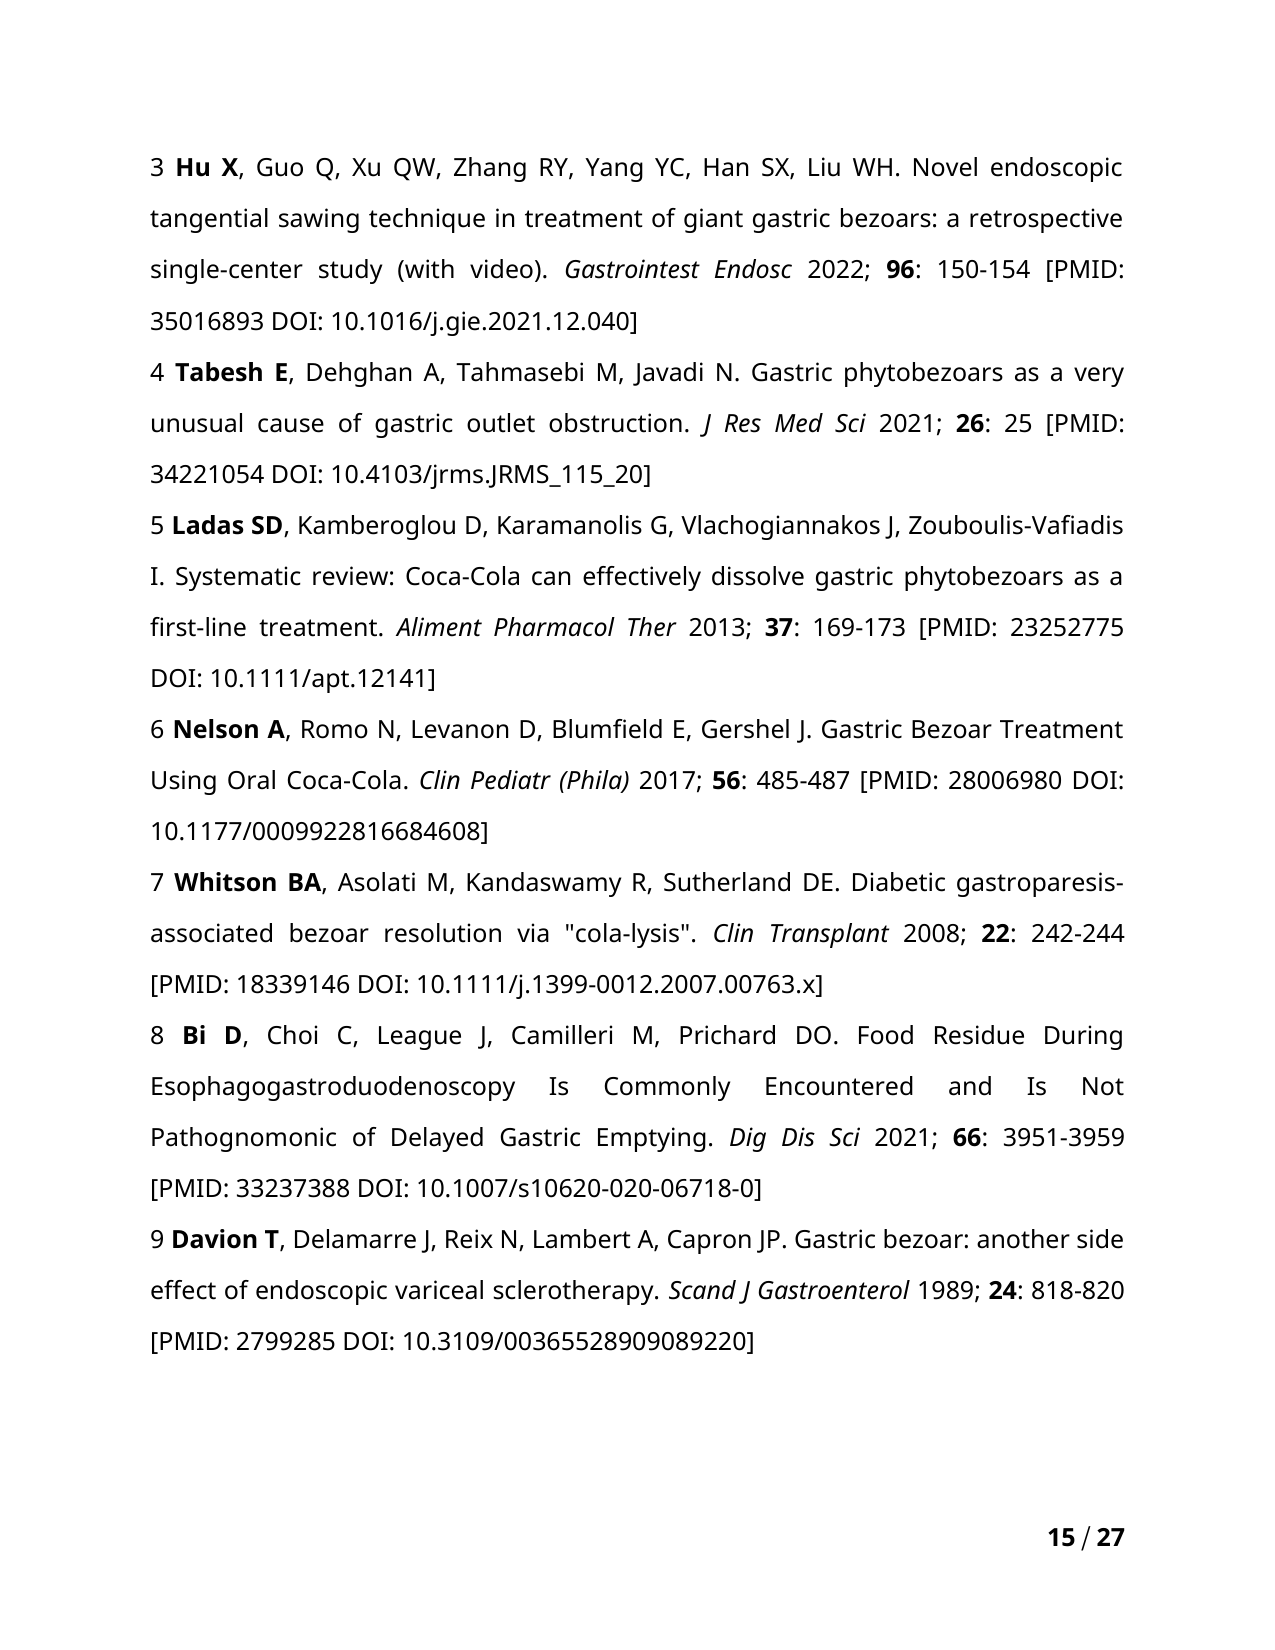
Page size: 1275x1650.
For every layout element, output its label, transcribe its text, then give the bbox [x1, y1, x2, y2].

text 3 Hu X, Guo Q, Xu QW, Zhang RY, Yang YC, Han SX, Liu WH. Novel endoscopic tangential sawing technique in treatment of giant gastric bezoars: a retrospective single-center study (with video). Gastrointest Endosc 2022; 96: 150-154 [PMID: 35016893 DOI: 10.1016/j.gie.2021.12.040] [150, 150, 1125, 337]
text 4 Tabesh E, Dehghan A, Tahmasebi M, Javadi N. Gastric phytobezoars as a very unusual cause of gastric outlet obstruction. J Res Med Sci 2021; 26: 25 [PMID: 34221054 DOI: 10.4103/jrms.JRMS_115_20] [150, 354, 1125, 490]
text 7 Whitson BA, Asolati M, Kandaswamy R, Sutherland DE. Diabetic gastroparesis-associated bezoar resolution via "cola-lysis". Clin Transplant 2008; 22: 242-244 [PMID: 18339146 DOI: 10.1111/j.1399-0012.2007.00763.x] [150, 864, 1125, 1001]
text 5 Ladas SD, Kamberoglou D, Karamanolis G, Vlachogiannakos J, Zouboulis-Vafiadis I. Systematic review: Coca-Cola can effectively dissolve gastric phytobezoars as a first-line treatment. Aliment Pharmacol Ther 2013; 37: 169-173 [PMID: 23252775 DOI: 10.1111/apt.12141] [150, 507, 1125, 694]
text 8 Bi D, Choi C, League J, Camilleri M, Prichard DO. Food Residue During Esophagogastroduodenoscopy Is Commonly Encountered and Is Not Pathognomonic of Delayed Gastric Emptying. Dig Dis Sci 2021; 66: 3951-3959 [PMID: 33237388 DOI: 10.1007/s10620-020-06718-0] [150, 1018, 1125, 1205]
text 9 Davion T, Delamarre J, Reix N, Lambert A, Capron JP. Gastric bezoar: another side effect of endoscopic variceal sclerotherapy. Scand J Gastroenterol 1989; 24: 818-820 [PMID: 2799285 DOI: 10.3109/00365528909089220] [150, 1222, 1125, 1358]
text 6 Nelson A, Romo N, Levanon D, Blumfield E, Gershel J. Gastric Bezoar Treatment Using Oral Coca-Cola. Clin Pediatr (Phila) 2017; 56: 485-487 [PMID: 28006980 DOI: 10.1177/0009922816684608] [150, 711, 1125, 848]
